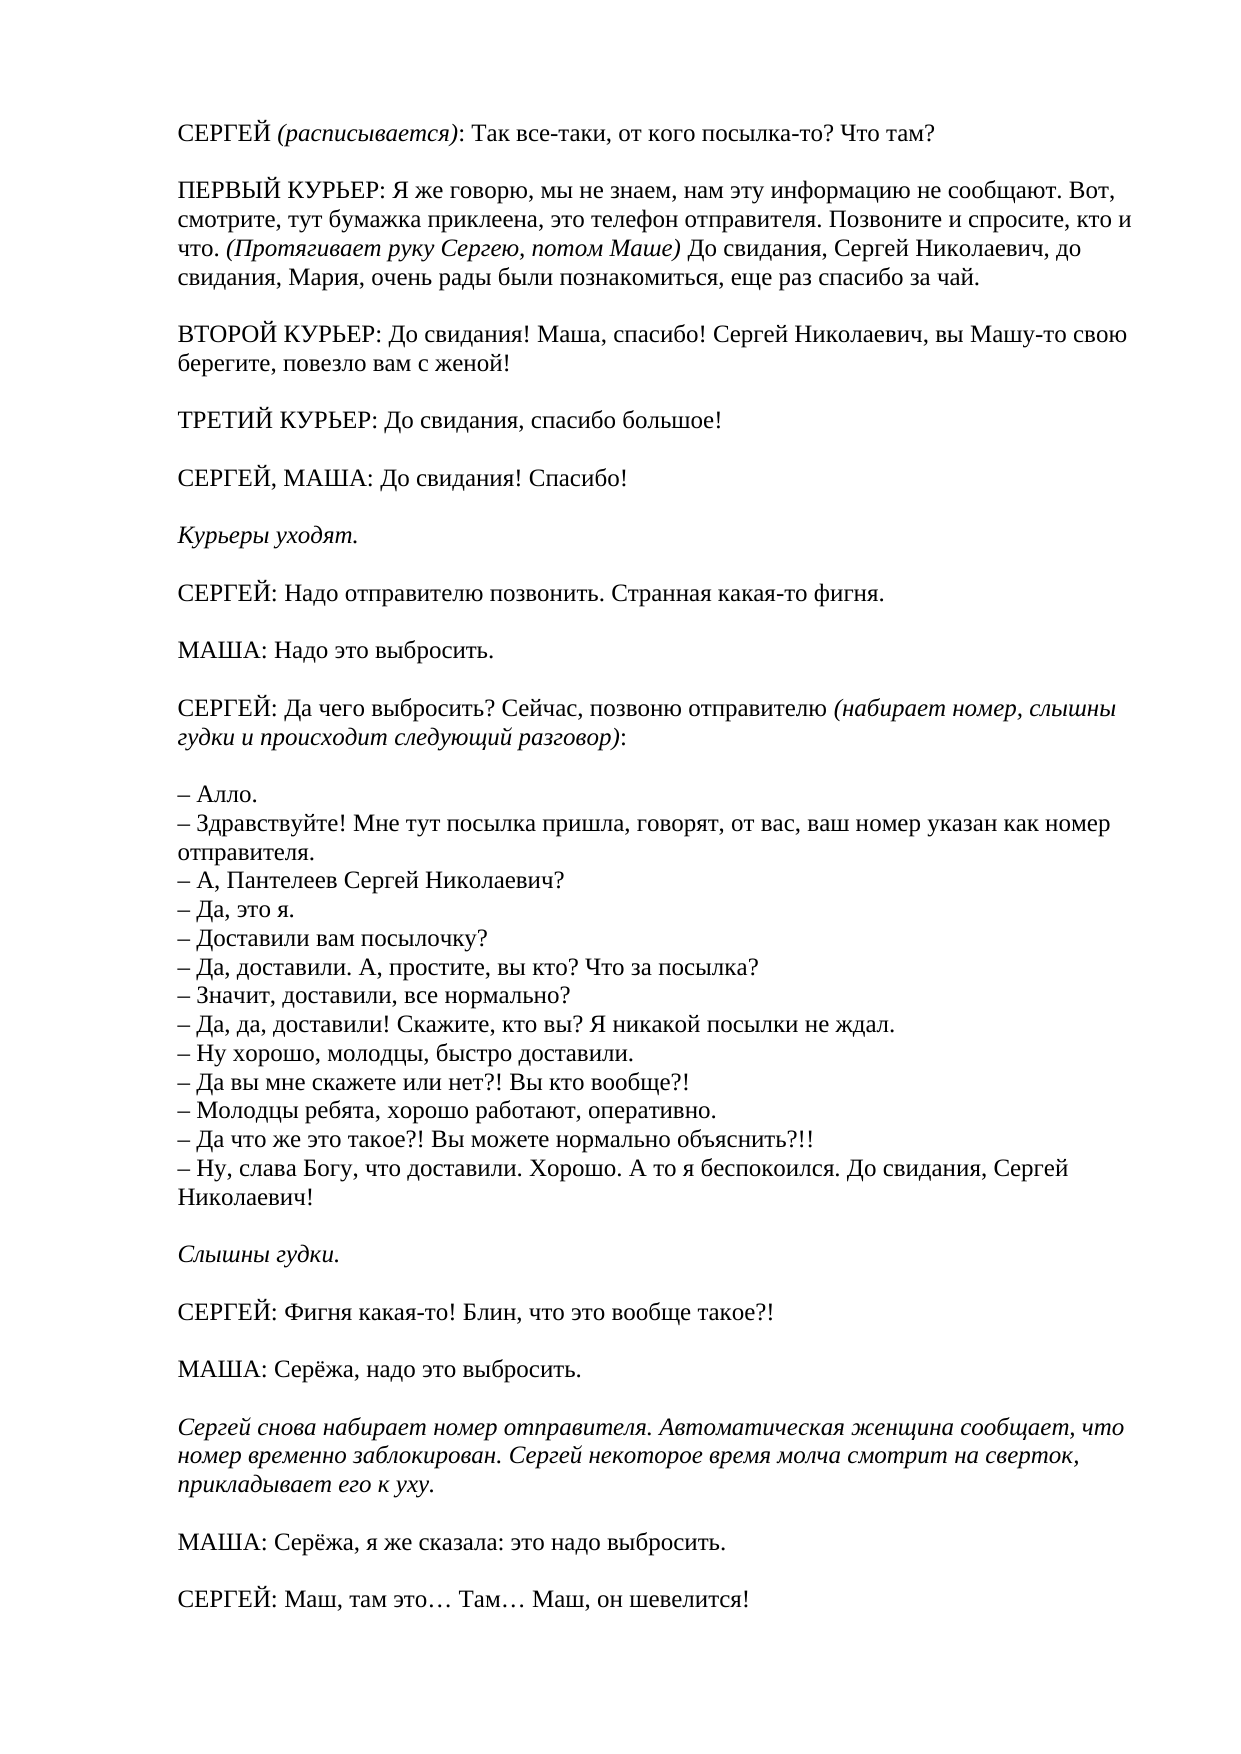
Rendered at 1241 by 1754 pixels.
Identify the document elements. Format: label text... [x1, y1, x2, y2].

text – Доставили вам посылочку? [177, 923, 1152, 952]
text СЕРГЕЙ (расписывается): Так все-таки, от кого посылка-то? Что там? [177, 118, 1152, 147]
text – Да вы мне скажете или нет?! Вы кто вообще?! [177, 1067, 1152, 1096]
text – Молодцы ребята, хорошо работают, оперативно. [177, 1096, 1152, 1124]
text ПЕРВЫЙ КУРЬЕР: Я же говорю, мы не знаем, нам эту информацию не сообщают. Вот, смотрите, тут бумажка приклеена, это телефон отправителя. Позвоните и спросите, кто и что. (Протягивает руку Сергею, потом Маше) До свидания, Сергей Николаевич, до свидания, Мария, очень рады были познакомиться, еще раз спасибо за чай. [177, 176, 1152, 291]
text ВТОРОЙ КУРЬЕР: До свидания! Маша, спасибо! Сергей Николаевич, вы Машу-то свою берегите, повезло вам с женой! [177, 319, 1152, 377]
text – Да что же это такое?! Вы можете нормально объяснить?!! [177, 1124, 1152, 1153]
text Слышны гудки. [177, 1239, 1152, 1268]
text – Да, это я. [177, 894, 1152, 923]
text СЕРГЕЙ, МАША: До свидания! Спасибо! [177, 463, 1152, 492]
text ТРЕТИЙ КУРЬЕР: До свидания, спасибо большое! [177, 406, 1152, 434]
text – Ну, слава Богу, что доставили. Хорошо. А то я беспокоился. До свидания, Сергей Николаевич! [177, 1153, 1152, 1211]
text МАША: Серёжа, я же сказала: это надо выбросить. [177, 1527, 1152, 1556]
text – Ну хорошо, молодцы, быстро доставили. [177, 1038, 1152, 1067]
text СЕРГЕЙ: Фигня какая-то! Блин, что это вообще такое?! [177, 1297, 1152, 1326]
text СЕРГЕЙ: Маш, там это… Там… Маш, он шевелится! [177, 1584, 1152, 1613]
text – Значит, доставили, все нормально? [177, 981, 1152, 1009]
text МАША: Надо это выбросить. [177, 636, 1152, 664]
text – Алло. [177, 779, 1152, 808]
text Сергей снова набирает номер отправителя. Автоматическая женщина сообщает, что номер временно заблокирован. Сергей некоторое время молча смотрит на сверток, прикладывает его к уху. [177, 1412, 1152, 1498]
text Курьеры уходят. [177, 521, 1152, 549]
text МАША: Серёжа, надо это выбросить. [177, 1354, 1152, 1383]
text СЕРГЕЙ: Да чего выбросить? Сейчас, позвоню отправителю (набирает номер, слышны гудки и происходит следующий разговор): [177, 693, 1152, 751]
text – А, Пантелеев Сергей Николаевич? [177, 866, 1152, 894]
text СЕРГЕЙ: Надо отправителю позвонить. Странная какая-то фигня. [177, 578, 1152, 607]
text – Да, да, доставили! Скажите, кто вы? Я никакой посылки не ждал. [177, 1009, 1152, 1038]
text – Да, доставили. А, простите, вы кто? Что за посылка? [177, 952, 1152, 981]
text – Здравствуйте! Мне тут посылка пришла, говорят, от вас, ваш номер указан как номер отправителя. [177, 808, 1152, 866]
